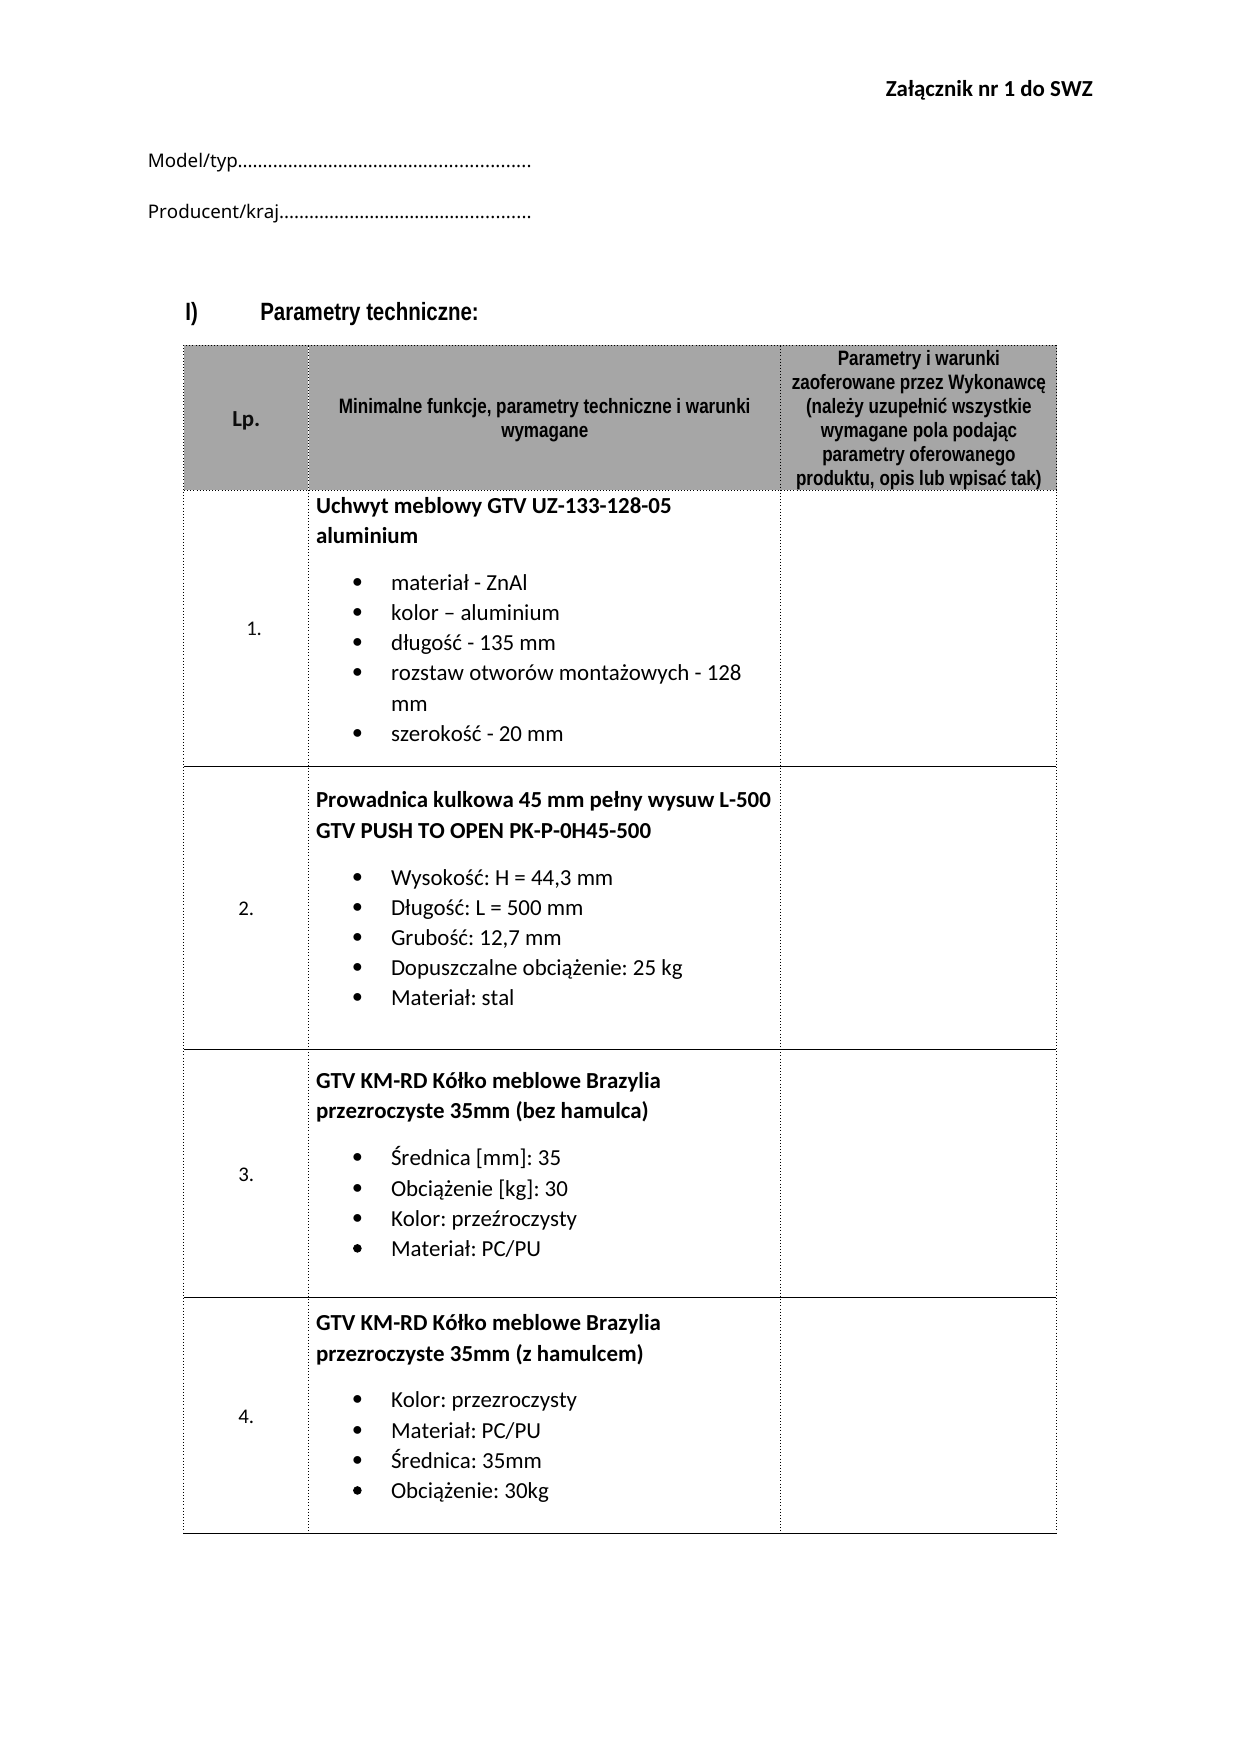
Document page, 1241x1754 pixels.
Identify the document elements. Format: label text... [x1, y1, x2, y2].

table_cell [184, 490, 308, 766]
text Producent/kraj [148, 199, 1093, 224]
table_cell Uchwyt meblowy GTV UZ-133-128-05 aluminium materiał - ZnAl kolor – aluminium długość - 135 mm rozstaw otworów montażowych - 128 mm szerokość - 20 mm [309, 490, 781, 766]
text Model/typ [148, 148, 1093, 173]
table_header Lp. [184, 345, 308, 490]
table_cell [781, 767, 1057, 1049]
table_cell GTV KM-RD Kółko meblowe Brazylia przezroczyste 35mm (z hamulcem) Kolor: przezroczysty Materiał: PC/PU Średnica: 35mm Obciążenie: 30kg [309, 1298, 781, 1533]
table_cell GTV KM-RD Kółko meblowe Brazylia przezroczyste 35mm (bez hamulca) Średnica [mm]: 35 Obciążenie [kg]: 30 Kolor: przeźroczysty Materiał: PC/PU [309, 1050, 781, 1297]
table_header Parametry i warunki zaoferowane przez Wykonawcę (należy uzupełnić wszystkie wymagane pola podając parametry oferowanego produktu, opis lub wpisać tak) [781, 345, 1057, 490]
list Parametry techniczne: [185, 297, 1093, 326]
table_cell [781, 490, 1057, 766]
table_cell 2. [184, 767, 308, 1049]
table_cell 3. [184, 1050, 308, 1297]
table_header Minimalne funkcje, parametry techniczne i warunki wymagane [309, 345, 781, 490]
table_cell [781, 1297, 1057, 1533]
table_cell Prowadnica kulkowa 45 mm pełny wysuw L-500 GTV PUSH TO OPEN PK-P-0H45-500 Wysokość: H = 44,3 mm Długość: L = 500 mm Grubość: 12,7 mm Dopuszczalne obciążenie: 25 kg Materiał: stal [309, 767, 781, 1049]
table_cell [781, 1049, 1057, 1297]
table_cell 4. [184, 1298, 308, 1533]
